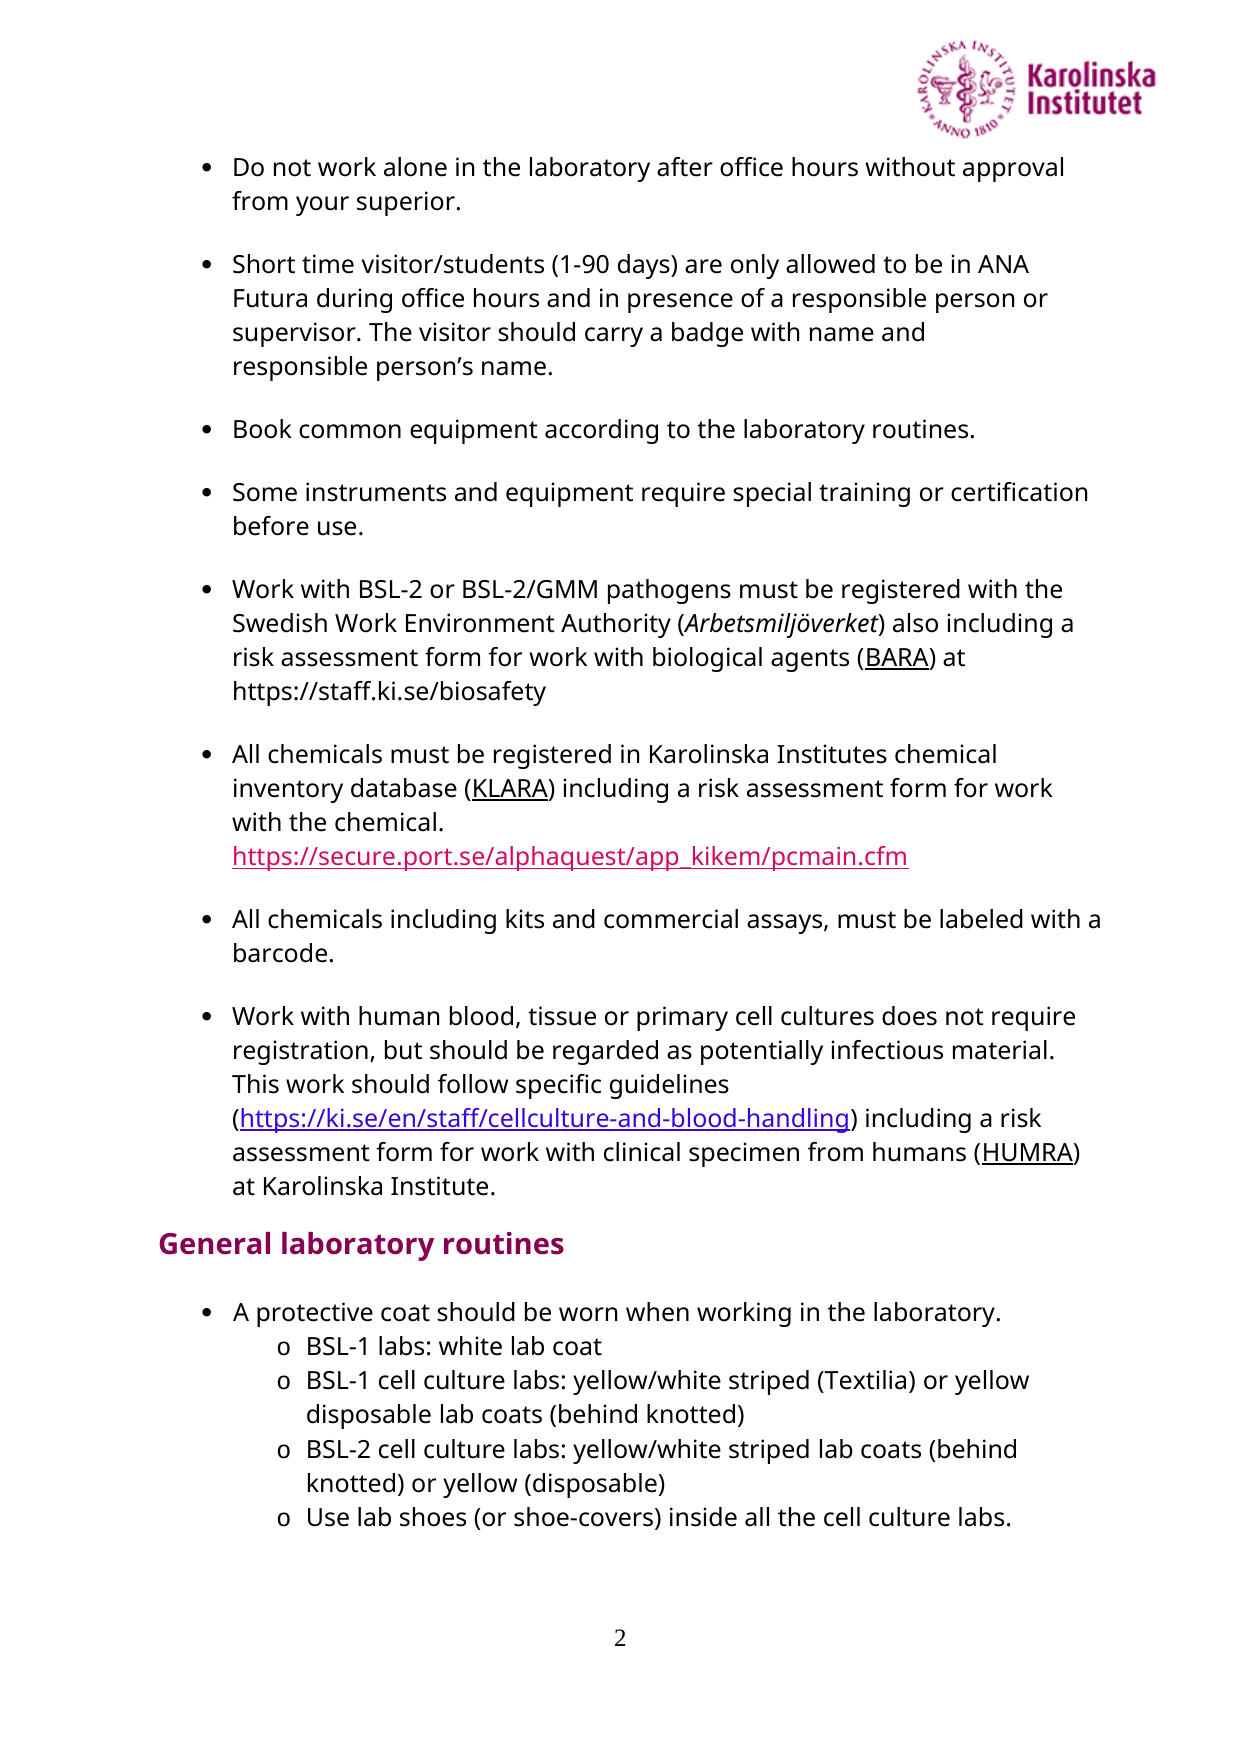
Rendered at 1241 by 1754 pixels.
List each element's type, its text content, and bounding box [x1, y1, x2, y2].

list Book common equipment according to the laboratory routines. [202, 412, 1104, 475]
list Use lab shoes (or shoe-covers) inside all the cell culture labs. [276, 1499, 1104, 1534]
list BSL-1 labs: white lab coat [276, 1329, 1104, 1363]
list Some instruments and equipment require special training or certification before use. [202, 475, 1104, 572]
list A protective coat should be worn when working in the laboratory. [202, 1294, 1104, 1329]
list Work with BSL-2 or BSL-2/GMM pathogens must be registered with the Swedish Work Environment Authority (Arbetsmiljöverket) also including a risk assessment form for work with biological agents (BARA) at https://staff.ki.se/biosafety [202, 572, 1104, 737]
list All chemicals including kits and commercial assays, must be labeled with a barcode. [202, 902, 1104, 998]
subtitle General laboratory routines [158, 1224, 1104, 1294]
list BSL-1 cell culture labs: yellow/white striped (Textilia) or yellow disposable lab coats (behind knotted) [276, 1363, 1104, 1431]
list Short time visitor/students (1-90 days) are only allowed to be in ANA Futura during office hours and in presence of a responsible person or supervisor. The visitor should carry a badge with name and responsible person’s name. [202, 247, 1053, 412]
list Work with human blood, tissue or primary cell cultures does not require registration, but should be regarded as potentially infectious material. This work should follow specific guidelines (https://ki.se/en/staff/cellculture-and-blood-handling) including a risk assessment form for work with clinical specimen from humans (HUMRA) at Karolinska Institute. [202, 998, 1104, 1203]
list BSL-2 cell culture labs: yellow/white striped lab coats (behind knotted) or yellow (disposable) [276, 1431, 1104, 1499]
list All chemicals must be registered in Karolinska Institutes chemical inventory database (KLARA) including a risk assessment form for work with the chemical. https://secure.port.se/alphaquest/app_kikem/pcmain.cfm [202, 737, 1104, 902]
picture [896, 30, 1179, 149]
list Do not work alone in the laboratory after office hours without approval from your superior. [202, 150, 1104, 247]
